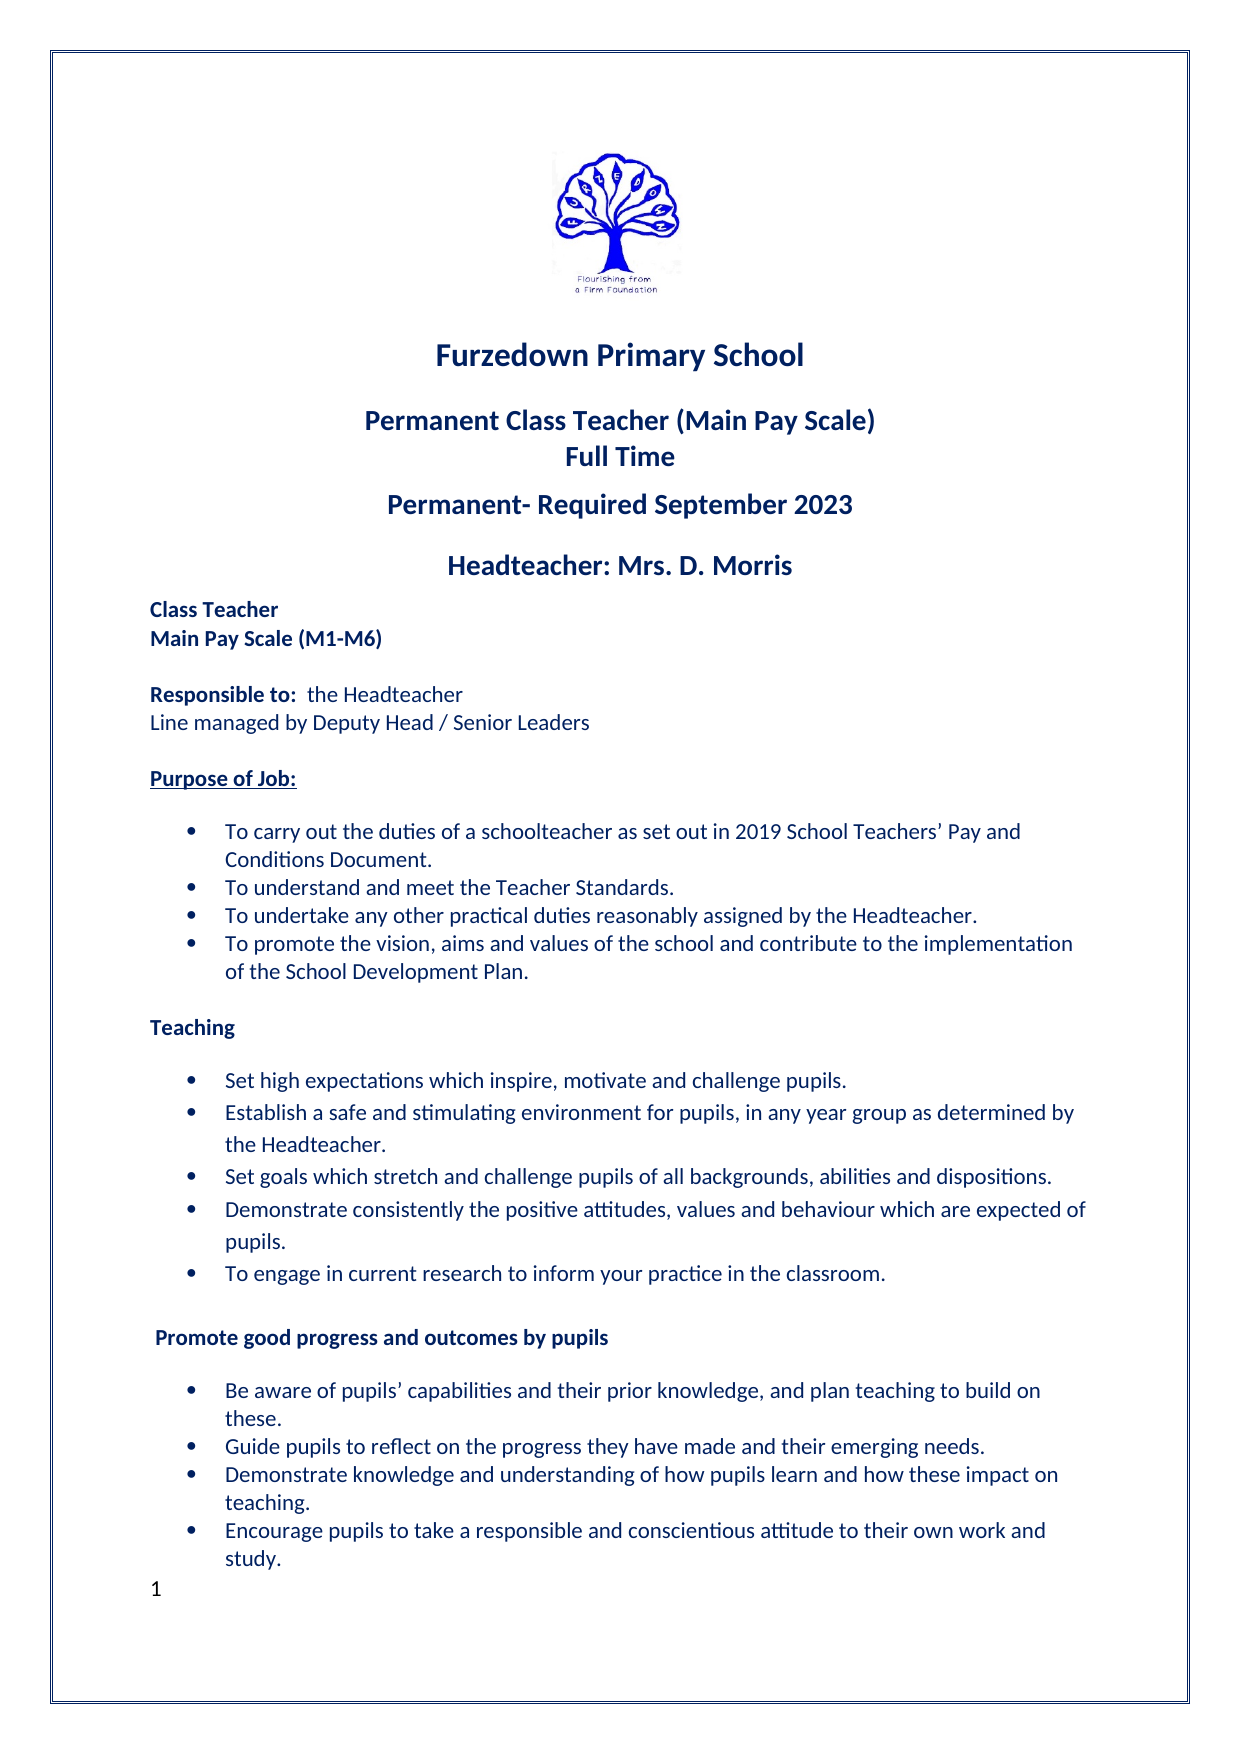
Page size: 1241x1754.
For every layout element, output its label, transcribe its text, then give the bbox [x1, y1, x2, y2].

text Furzedown Primary School [150, 334, 1090, 375]
list Set high expectations which inspire, motivate and challenge pupils. [187, 1066, 1090, 1094]
list Demonstrate knowledge and understanding of how pupils learn and how these impact on teaching. [187, 1461, 1090, 1517]
text Permanent- Required September 2023 [150, 486, 1090, 521]
list To undertake any other practical duties reasonably assigned by the Headteacher. [187, 901, 1090, 929]
list To understand and meet the Teacher Standards. [187, 873, 1090, 901]
text Line managed by Deputy Head / Senior Leaders [150, 708, 1090, 736]
subtitle Permanent Class Teacher (Main Pay Scale) [150, 402, 1090, 438]
text Responsible to: the Headteacher [150, 680, 1090, 708]
list Be aware of pupils’ capabilities and their prior knowledge, and plan teaching to build on these. [187, 1376, 1090, 1432]
text Teaching [150, 1013, 1090, 1041]
text Main Pay Scale (M1-M6) [150, 624, 1090, 652]
list Encourage pupils to take a responsible and conscientious attitude to their own work and study. [187, 1517, 1090, 1573]
list Establish a safe and stimulating environment for pupils, in any year group as determined by the Headteacher. [187, 1098, 1090, 1158]
list Demonstrate consistently the positive attitudes, values and behaviour which are expected of pupils. [187, 1195, 1090, 1255]
text Class Teacher [150, 596, 1090, 624]
list Guide pupils to reflect on the progress they have made and their emerging needs. [187, 1432, 1090, 1461]
list To engage in current research to inform your practice in the classroom. [187, 1259, 1090, 1287]
list To promote the vision, aims and values of the school and contribute to the implementation of the School Development Plan. [187, 929, 1090, 985]
list Set goals which stretch and challenge pupils of all backgrounds, abilities and dispositions. [187, 1162, 1090, 1191]
text Purpose of Job: [150, 764, 1090, 792]
text Full Time [150, 438, 1090, 473]
list To carry out the duties of a schoolteacher as set out in 2019 School Teachers’ Pay and Conditions Document. [187, 817, 1090, 873]
text Headteacher: Mrs. D. Morris [150, 547, 1090, 583]
text Promote good progress and outcomes by pupils [150, 1323, 1090, 1351]
picture [540, 150, 700, 310]
